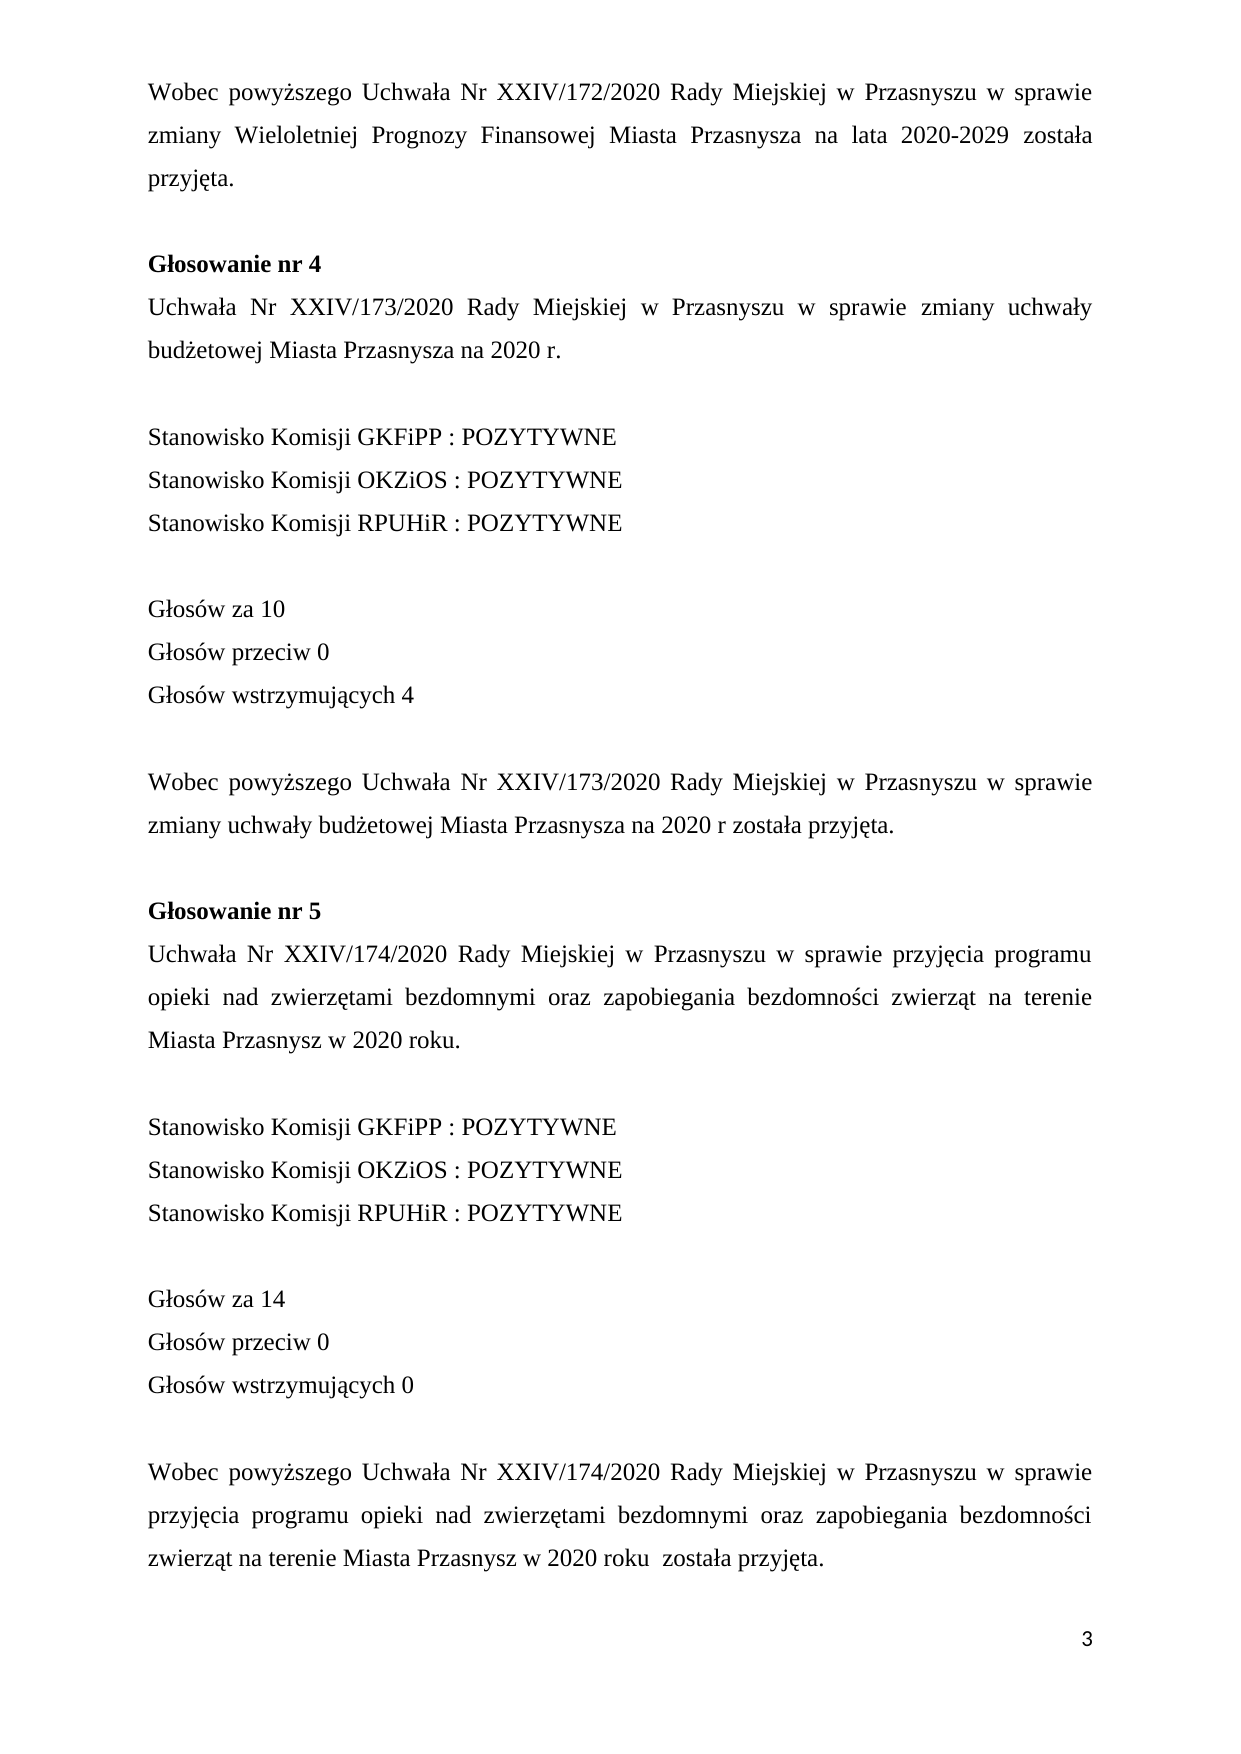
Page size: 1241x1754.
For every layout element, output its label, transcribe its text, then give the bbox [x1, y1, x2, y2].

text Uchwała Nr XXIV/173/2020 Rady Miejskiej w Przasnyszu w sprawie zmiany uchwały budżetowej Miasta Przasnysza na 2020 r. [148, 292, 1092, 364]
text Głosów za 10 [148, 594, 1092, 623]
text Stanowisko Komisji GKFiPP : POZYTYWNE [148, 1112, 1092, 1141]
text Głosowanie nr 5 [148, 896, 1092, 925]
text Głosów wstrzymujących 0 [148, 1371, 1092, 1399]
text Stanowisko Komisji RPUHiR : POZYTYWNE [148, 508, 1092, 537]
text Głosowanie nr 4 [148, 249, 1092, 278]
text Głosów za 14 [148, 1284, 1092, 1313]
text Stanowisko Komisji OKZiOS : POZYTYWNE [148, 1155, 1092, 1184]
text Głosów wstrzymujących 4 [148, 681, 1092, 709]
text Uchwała Nr XXIV/174/2020 Rady Miejskiej w Przasnyszu w sprawie przyjęcia programu opieki nad zwierzętami bezdomnymi oraz zapobiegania bezdomności zwierząt na terenie Miasta Przasnysz w 2020 roku. [148, 939, 1092, 1054]
text Stanowisko Komisji RPUHiR : POZYTYWNE [148, 1198, 1092, 1227]
text Stanowisko Komisji OKZiOS : POZYTYWNE [148, 465, 1092, 494]
text Wobec powyższego Uchwała Nr XXIV/172/2020 Rady Miejskiej w Przasnyszu w sprawie zmiany Wieloletniej Prognozy Finansowej Miasta Przasnysza na lata 2020-2029 została przyjęta. [148, 77, 1092, 192]
text Wobec powyższego Uchwała Nr XXIV/173/2020 Rady Miejskiej w Przasnyszu w sprawie zmiany uchwały budżetowej Miasta Przasnysza na 2020 r została przyjęta. [148, 767, 1092, 839]
text Wobec powyższego Uchwała Nr XXIV/174/2020 Rady Miejskiej w Przasnyszu w sprawie przyjęcia programu opieki nad zwierzętami bezdomnymi oraz zapobiegania bezdomności zwierząt na terenie Miasta Przasnysz w 2020 roku została przyjęta. [148, 1457, 1092, 1572]
text Głosów przeciw 0 [148, 1327, 1092, 1356]
text Stanowisko Komisji GKFiPP : POZYTYWNE [148, 422, 1092, 451]
text Głosów przeciw 0 [148, 637, 1092, 666]
